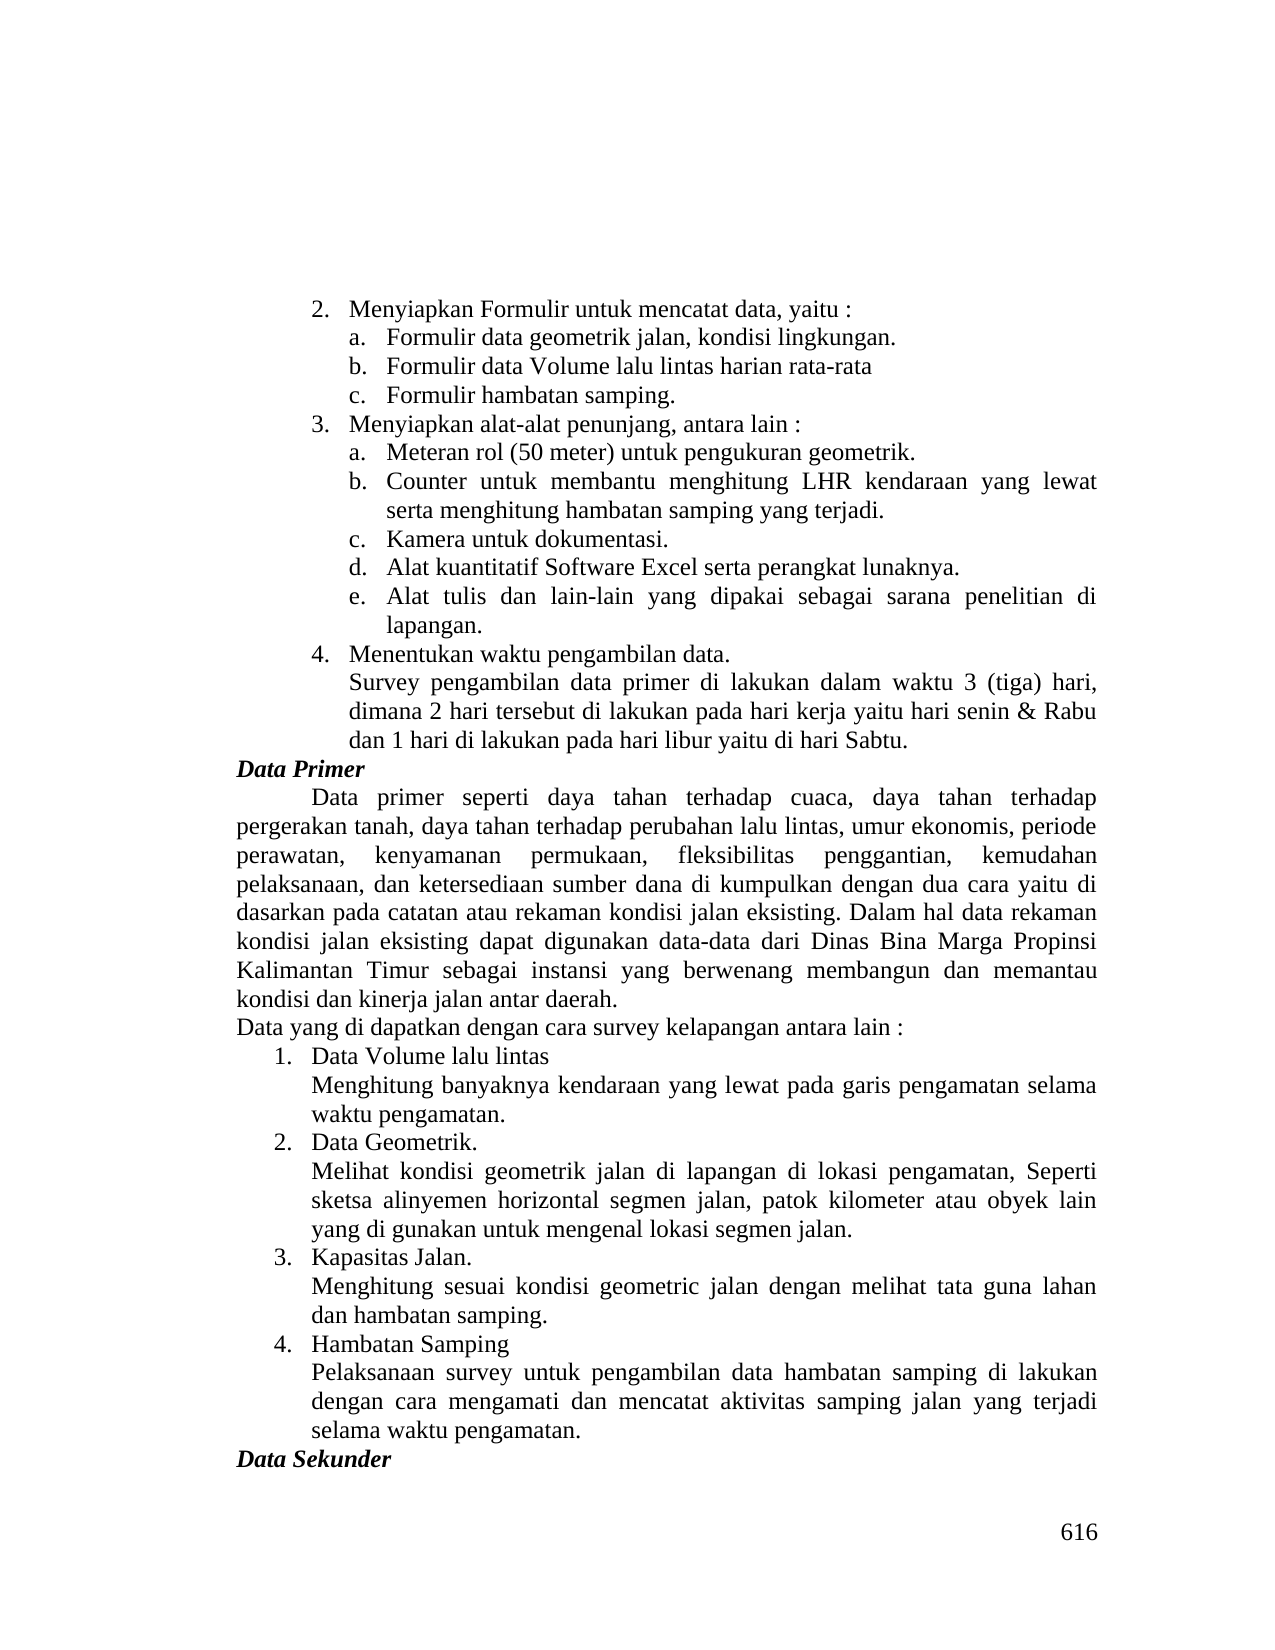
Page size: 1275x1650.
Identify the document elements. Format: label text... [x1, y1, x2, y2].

list Alat tulis dan lain-lain yang dipakai sebagai sarana penelitian di lapangan. [349, 581, 1098, 639]
text Data primer seperti daya tahan terhadap cuaca, daya tahan terhadap pergerakan tanah, daya tahan terhadap perubahan lalu lintas, umur ekonomis, periode perawatan, kenyamanan permukaan, fleksibilitas penggantian, kemudahan pelaksanaan, dan ketersediaan sumber dana di kumpulkan dengan dua cara yaitu di dasarkan pada catatan atau rekaman kondisi jalan eksisting. Dalam hal data rekaman kondisi jalan eksisting dapat digunakan data-data dari Dinas Bina Marga Propinsi Kalimantan Timur sebagai instansi yang berwenang membangun dan memantau kondisi dan kinerja jalan antar daerah. [236, 782, 1098, 1012]
list Formulir data Volume lalu lintas harian rata-rata [349, 351, 1098, 380]
text Menghitung sesuai kondisi geometric jalan dengan melihat tata guna lahan dan hambatan samping. [311, 1271, 1098, 1329]
list Menentukan waktu pengambilan data. [311, 639, 1098, 667]
list Kapasitas Jalan. [274, 1242, 1098, 1271]
list Meteran rol (50 meter) untuk pengukuran geometrik. [349, 437, 1098, 466]
text Menghitung banyaknya kendaraan yang lewat pada garis pengamatan selama waktu pengamatan. [311, 1070, 1098, 1127]
text Survey pengambilan data primer di lakukan dalam waktu 3 (tiga) hari, dimana 2 hari tersebut di lakukan pada hari kerja yaitu hari senin & Rabu dan 1 hari di lakukan pada hari libur yaitu di hari Sabtu. [349, 667, 1098, 754]
text Pelaksanaan survey untuk pengambilan data hambatan samping di lakukan dengan cara mengamati dan mencatat aktivitas samping jalan yang terjadi selama waktu pengamatan. [311, 1357, 1098, 1444]
list Menyiapkan Formulir untuk mencatat data, yaitu : [311, 294, 1098, 322]
list Hambatan Samping [274, 1329, 1098, 1357]
list Data Volume lalu lintas [274, 1041, 1098, 1070]
text Data Sekunder [236, 1444, 1098, 1472]
text Data yang di dapatkan dengan cara survey kelapangan antara lain : [236, 1012, 1098, 1041]
list Counter untuk membantu menghitung LHR kendaraan yang lewat serta menghitung hambatan samping yang terjadi. [349, 466, 1098, 524]
text Data Primer [236, 754, 1098, 782]
list Kamera untuk dokumentasi. [349, 524, 1098, 552]
list Alat kuantitatif Software Excel serta perangkat lunaknya. [349, 552, 1098, 581]
text Melihat kondisi geometrik jalan di lapangan di lokasi pengamatan, Seperti sketsa alinyemen horizontal segmen jalan, patok kilometer atau obyek lain yang di gunakan untuk mengenal lokasi segmen jalan. [311, 1156, 1098, 1242]
list Formulir data geometrik jalan, kondisi lingkungan. [349, 322, 1098, 351]
list Data Geometrik. [274, 1127, 1098, 1156]
list Menyiapkan alat-alat penunjang, antara lain : [311, 409, 1098, 437]
list Formulir hambatan samping. [349, 380, 1098, 409]
